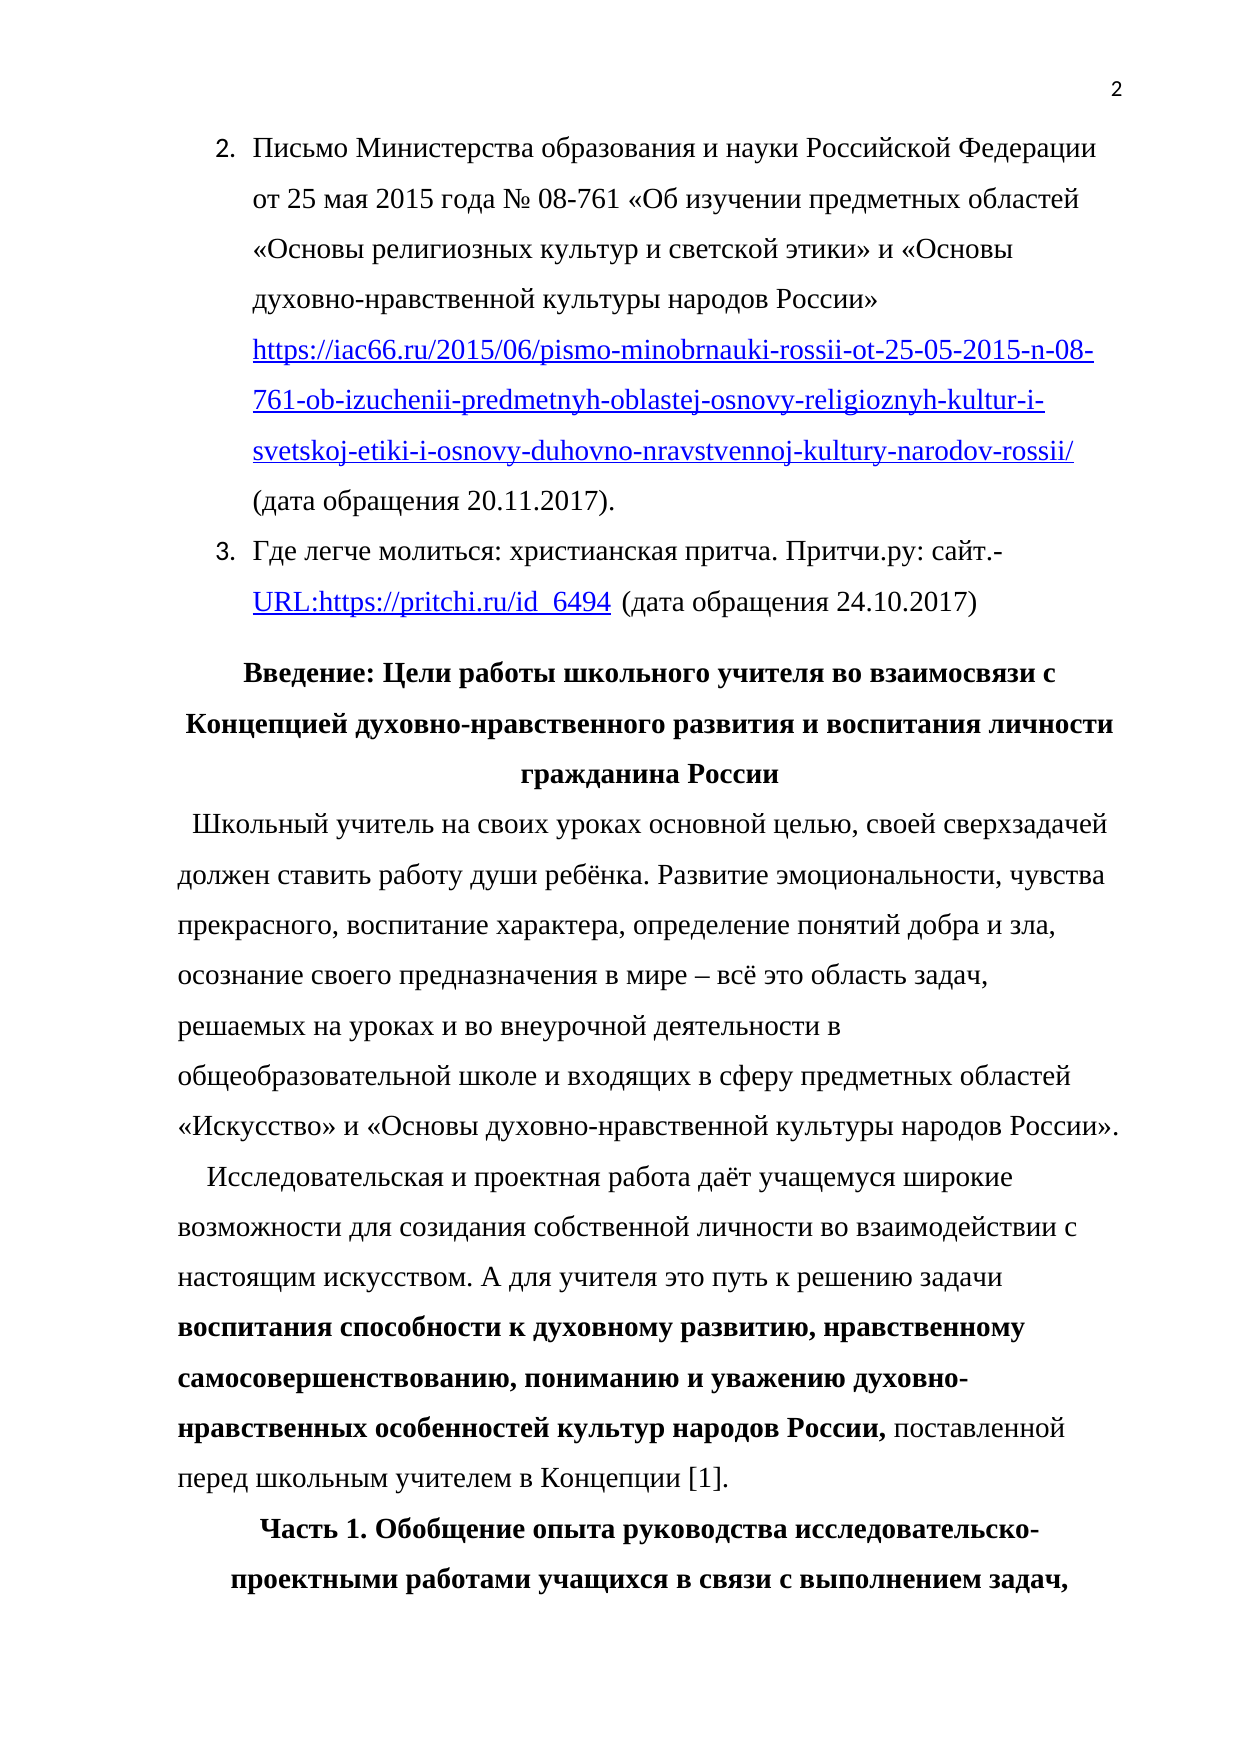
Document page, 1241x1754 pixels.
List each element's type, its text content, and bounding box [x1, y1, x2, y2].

text Введение: Цели работы школьного учителя во взаимосвязи с Концепцией духовно-нравственного развития и воспитания личности гражданина России [177, 656, 1122, 790]
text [177, 1511, 1122, 1595]
list Где легче молиться: христианская притча. Притчи.ру: сайт.-URL:https://pritchi.ru/id_6494 (дата обращения 24.10.2017) [215, 533, 1122, 618]
list Письмо Министерства образования и науки Российской Федерации от 25 мая 2015 года № 08-761 «Об изучении предметных областей «Основы религиозных культур и светской этики» и «Основы духовно-нравственной культуры народов России» [215, 130, 1122, 315]
text Исследовательская и проектная работа даёт учащемуся широкие возможности для созидания собственной личности во взаимодействии с настоящим искусством. А для учителя это путь к решению задачи воспитания способности к духовному развитию, нравственному [177, 1159, 1122, 1343]
text Школьный учитель на своих уроках основной целью, своей сверхзадачей должен ставить работу души ребёнка. Развитие эмоциональности, чувства прекрасного, воспитание характера, определение понятий добра и зла, осознание своего предназначения в мире – всё это область задач, решаемых на уроках и во внеурочной деятельности в общеобразовательной школе и входящих в сферу предметных областей «Искусство» и «Основы духовно-нравственной культуры народов России». [177, 806, 1122, 1142]
list https://iac66.ru/2015/06/pismo-minobrnauki-rossii-ot-25-05-2015-n-08-761-ob-izuchenii-predmetnyh-oblastej-osnovy-religioznyh-kultur-i-svetskoj-etiki-i-osnovy-duhovno-nravstvennoj-kultury-narodov-rossii/ [252, 332, 1122, 466]
list (дата обращения 20.11.2017). [252, 483, 1122, 516]
text самосовершенствованию, пониманию и уважению духовно-нравственных особенностей культур народов России, поставленной перед школьным учителем в Концепции [1]. [177, 1360, 1122, 1494]
